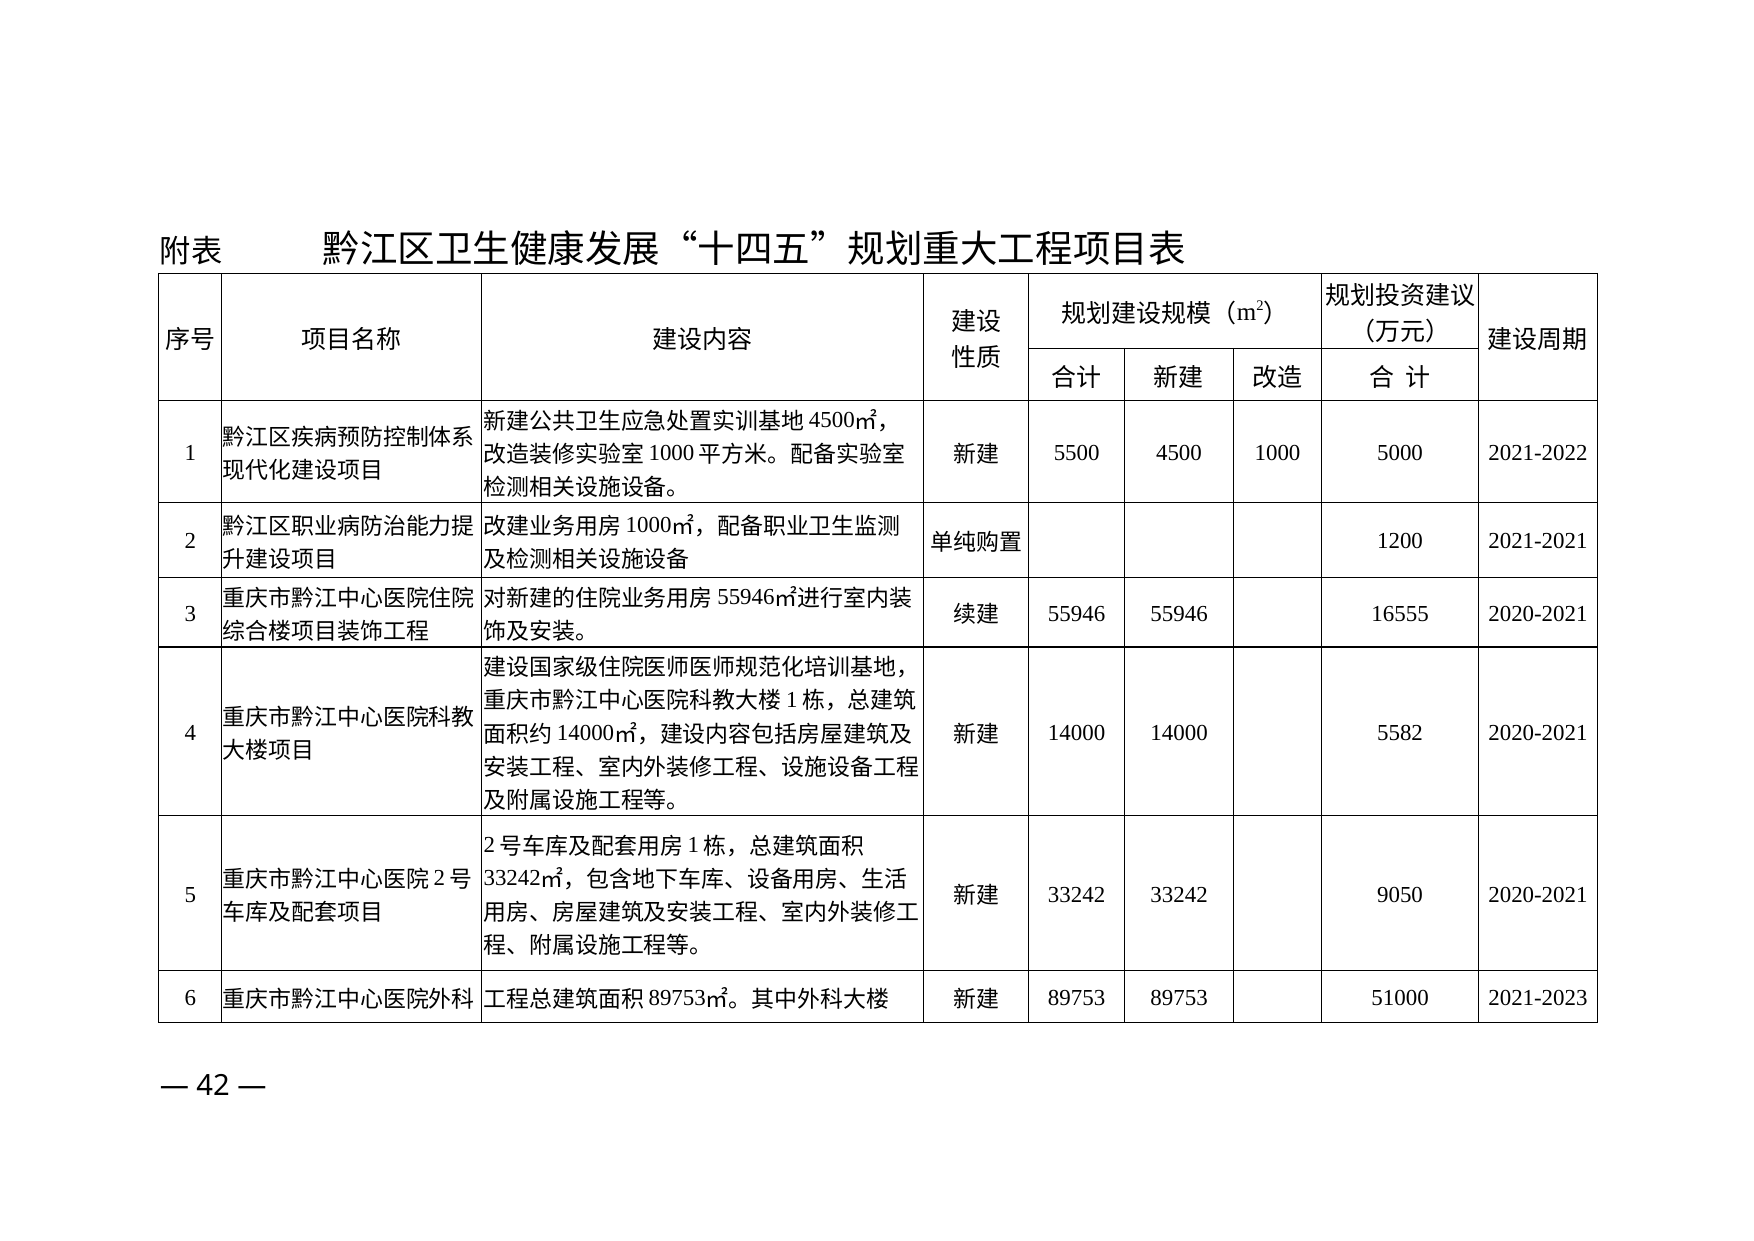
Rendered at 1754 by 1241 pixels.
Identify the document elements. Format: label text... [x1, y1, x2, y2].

table_cell [1234, 971, 1321, 1022]
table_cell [482, 971, 923, 1022]
table_cell 重庆市黔江中心医院2号车库及配套项目 [222, 816, 481, 970]
table_cell 5500 [1029, 401, 1124, 502]
table_cell 对新建的住院业务用房55946㎡进行室内装饰及安装。 [482, 578, 923, 646]
table_cell 2 [159, 503, 221, 577]
table_cell 89753 [1029, 971, 1124, 1022]
table_cell 2020-2021 [1479, 648, 1597, 815]
table_cell 1000 [1234, 401, 1321, 502]
table_header 建设 性质 [924, 274, 1028, 400]
table_cell 黔江区疾病预防控制体系现代化建设项目 [222, 401, 481, 502]
table_cell 5 [159, 816, 221, 970]
table_cell 新建 [1125, 349, 1233, 400]
table_cell [1029, 503, 1124, 577]
table_cell [1234, 578, 1321, 646]
table_cell [1125, 503, 1233, 577]
table_cell 5000 [1322, 401, 1478, 502]
table_cell 2021-2023 [1479, 971, 1597, 1022]
table_cell 新建 [924, 401, 1028, 502]
table_cell [1234, 503, 1321, 577]
table_cell 14000 [1029, 648, 1124, 815]
table_cell 黔江区职业病防治能力提升建设项目 [222, 503, 481, 577]
table_cell 重庆市黔江中心医院科教大楼项目 [222, 648, 481, 815]
table_header 建设周期 [1479, 274, 1597, 400]
table_cell 2020-2021 [1479, 816, 1597, 970]
table_header 建设内容 [482, 274, 923, 400]
table_cell 33242 [1029, 816, 1124, 970]
table_cell 重庆市黔江中心医院住院综合楼项目装饰工程 [222, 578, 481, 646]
table_cell 新建 [924, 816, 1028, 970]
table_cell 新建公共卫生应急处置实训基地4500㎡，改造装修实验室1000平方米。配备实验室检测相关设施设备。 [482, 401, 923, 502]
table_cell [1234, 816, 1321, 970]
table_cell 14000 [1125, 648, 1233, 815]
table_cell 重庆市黔江中心医院外科大楼及配套工程 [222, 971, 481, 1022]
table_cell 改建业务用房1000㎡，配备职业卫生监测及检测相关设施设备 [482, 503, 923, 577]
table_cell 新建 [924, 971, 1028, 1022]
table_cell 1 [159, 401, 221, 502]
table_cell 16555 [1322, 578, 1478, 646]
table_cell 3 [159, 578, 221, 646]
table_cell 5582 [1322, 648, 1478, 815]
table_cell 2021-2022 [1479, 401, 1597, 502]
table_cell 2020-2021 [1479, 578, 1597, 646]
table_cell 合计 [1029, 349, 1124, 400]
table_cell 2021-2021 [1479, 503, 1597, 577]
table_cell 55946 [1029, 578, 1124, 646]
table_cell 55946 [1125, 578, 1233, 646]
table_header 规划投资建议（万元） [1322, 274, 1478, 348]
table_cell 51000 [1322, 971, 1478, 1022]
table_cell 新建 [924, 648, 1028, 815]
table_cell 4500 [1125, 401, 1233, 502]
text 附表 黔江区卫生健康发展“十四五”规划重大工程项目表 [159, 218, 1594, 273]
table_cell 续建 [924, 578, 1028, 646]
table_cell 单纯购置 [924, 503, 1028, 577]
table_header 序号 [159, 274, 221, 400]
table_cell 6 [159, 971, 221, 1022]
table_cell 改造 [1234, 349, 1321, 400]
table_cell 建设国家级住院医师医师规范化培训基地，重庆市黔江中心医院科教大楼1栋，总建筑面积约14000㎡，建设内容包括房屋建筑及安装工程、室内外装修工程、设施设备工程及附属设施工程等。 [482, 648, 923, 815]
table_cell 89753 [1125, 971, 1233, 1022]
table_cell 1200 [1322, 503, 1478, 577]
table_header 规划建设规模（m2） [1029, 274, 1321, 348]
table_cell [1234, 648, 1321, 815]
table_cell 4 [159, 648, 221, 815]
table_cell 2号车库及配套用房1栋，总建筑面积33242㎡，包含地下车库、设备用房、生活用房、房屋建筑及安装工程、室内外装修工程、附属设施工程等。 [482, 816, 923, 970]
table_cell 合 计 [1322, 349, 1478, 400]
table_cell 33242 [1125, 816, 1233, 970]
table_cell 9050 [1322, 816, 1478, 970]
table_header 项目名称 [222, 274, 481, 400]
